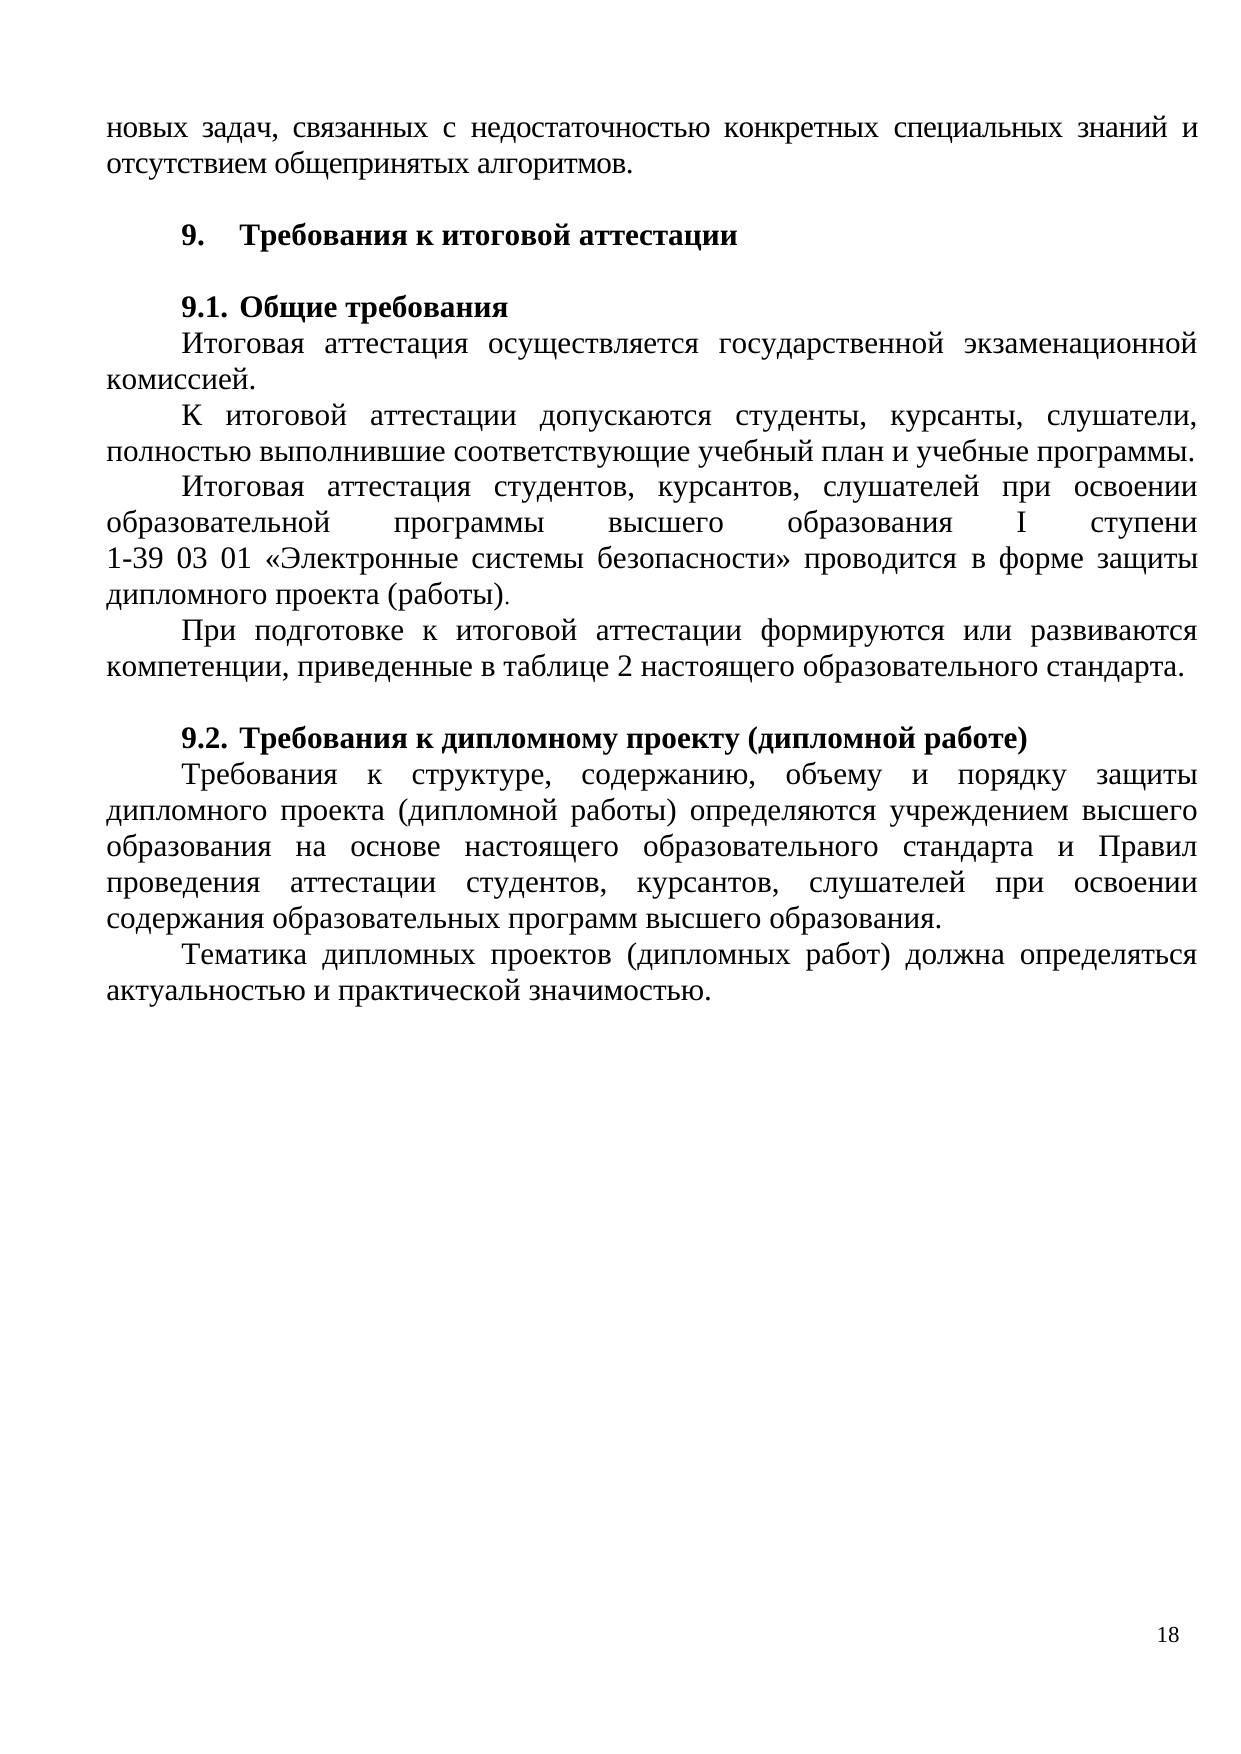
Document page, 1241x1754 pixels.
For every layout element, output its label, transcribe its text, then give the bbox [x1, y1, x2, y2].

list Общие требования [106, 288, 1198, 324]
text Итоговая аттестация студентов, курсантов, слушателей при освоении образовательной программы высшего образования I ступени 1-39 03 01 «Электронные системы безопасности» проводится в форме защиты дипломного проекта (работы). [106, 468, 1198, 611]
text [106, 108, 1198, 180]
text При подготовке к итоговой аттестации формируются или развиваются компетенции, приведенные в таблице 2 настоящего образовательного стандарта. [106, 611, 1198, 683]
list Требования к дипломному проекту (дипломной работе) [106, 719, 1198, 755]
text Требования к структуре, содержанию, объему и порядку защиты дипломного проекта (дипломной работы) определяются учреждением высшего образования на основе настоящего образовательного стандарта и Правил проведения аттестации студентов, курсантов, слушателей при освоении содержания образовательных программ высшего образования. [106, 755, 1198, 935]
list Требования к итоговой аттестации [106, 216, 1198, 252]
text К итоговой аттестации допускаются студенты, курсанты, слушатели, полностью выполнившие соответствующие учебный план и учебные программы. [106, 396, 1198, 468]
text Итоговая аттестация осуществляется государственной экзаменационной комиссией. [106, 324, 1198, 396]
text Тематика дипломных проектов (дипломных работ) должна определяться актуальностью и практической значимостью. [106, 935, 1198, 1007]
